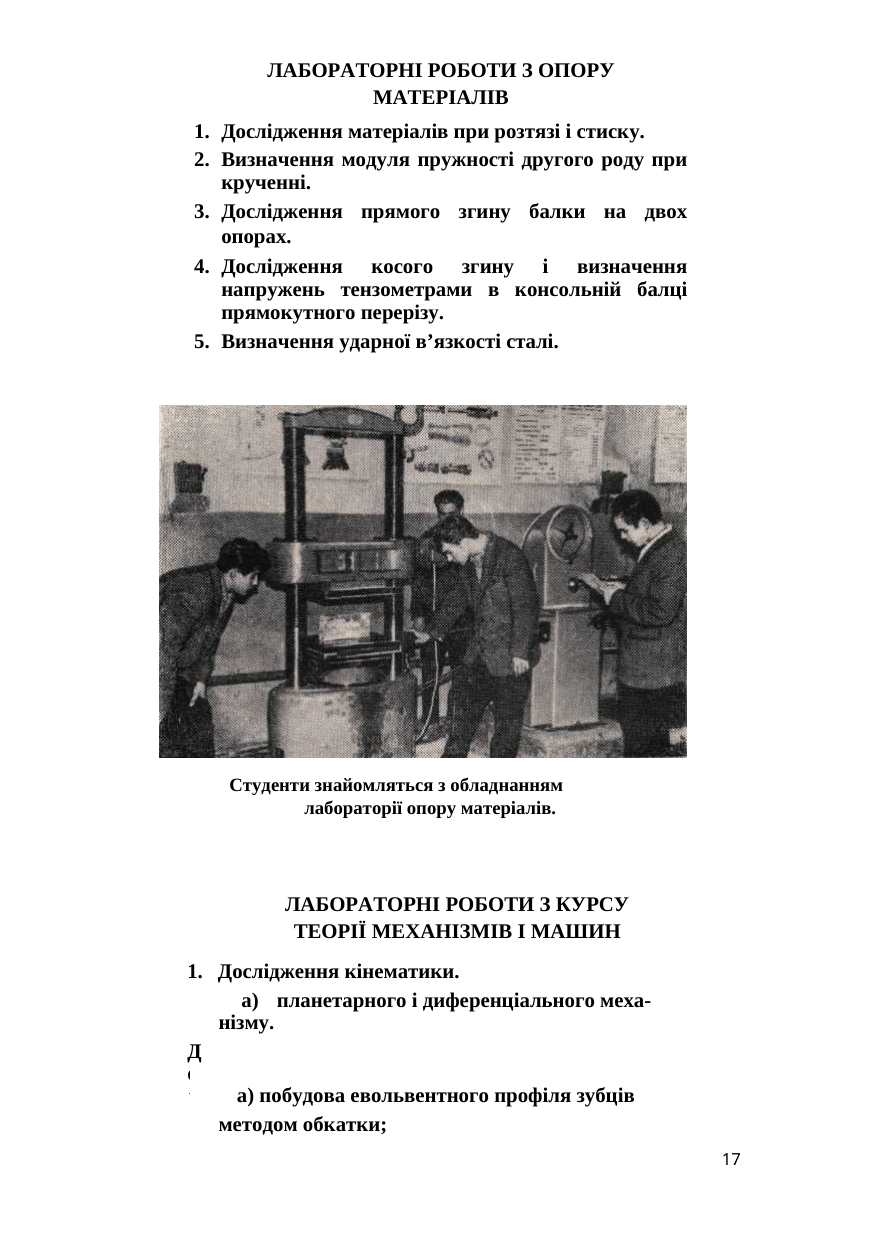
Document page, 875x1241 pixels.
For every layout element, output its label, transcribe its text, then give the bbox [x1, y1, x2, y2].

list Визначення модуля пружності другого роду при крученні. [194, 148, 688, 194]
text методом обкатки; [218, 1115, 387, 1136]
list Дослідження косого згину і визначення напружень тензометрами в консольній балці прямокутного перерізу. [194, 256, 688, 324]
text а) планетарного і диференціального меха- нізму. [218, 989, 689, 1034]
list Визначення ударної в’язкості сталі. [194, 332, 744, 352]
text 17 [722, 1152, 741, 1169]
list Дослідження прямого згину балки на двох опорах. [194, 199, 688, 248]
text а) побудова евольвентного профіля зубців [237, 1086, 635, 1107]
text ЛАБОРАТОРНІ РОБОТИ З КУРСУ ТЕОРІЇ МЕХАНІЗМІВ І МАШИН [222, 890, 692, 944]
text ЛАБОРАТОРНІ РОБОТИ З ОПОРУ МАТЕРІАЛІВ [138, 56, 744, 110]
text Студенти знайомляться з обладнанням лабораторії опору матеріалів. [229, 774, 632, 819]
picture [159, 405, 687, 758]
list Дослідження матеріалів при розтязі і стиску. [194, 122, 744, 142]
text 1. Дослідження кінематики. [187, 962, 459, 983]
